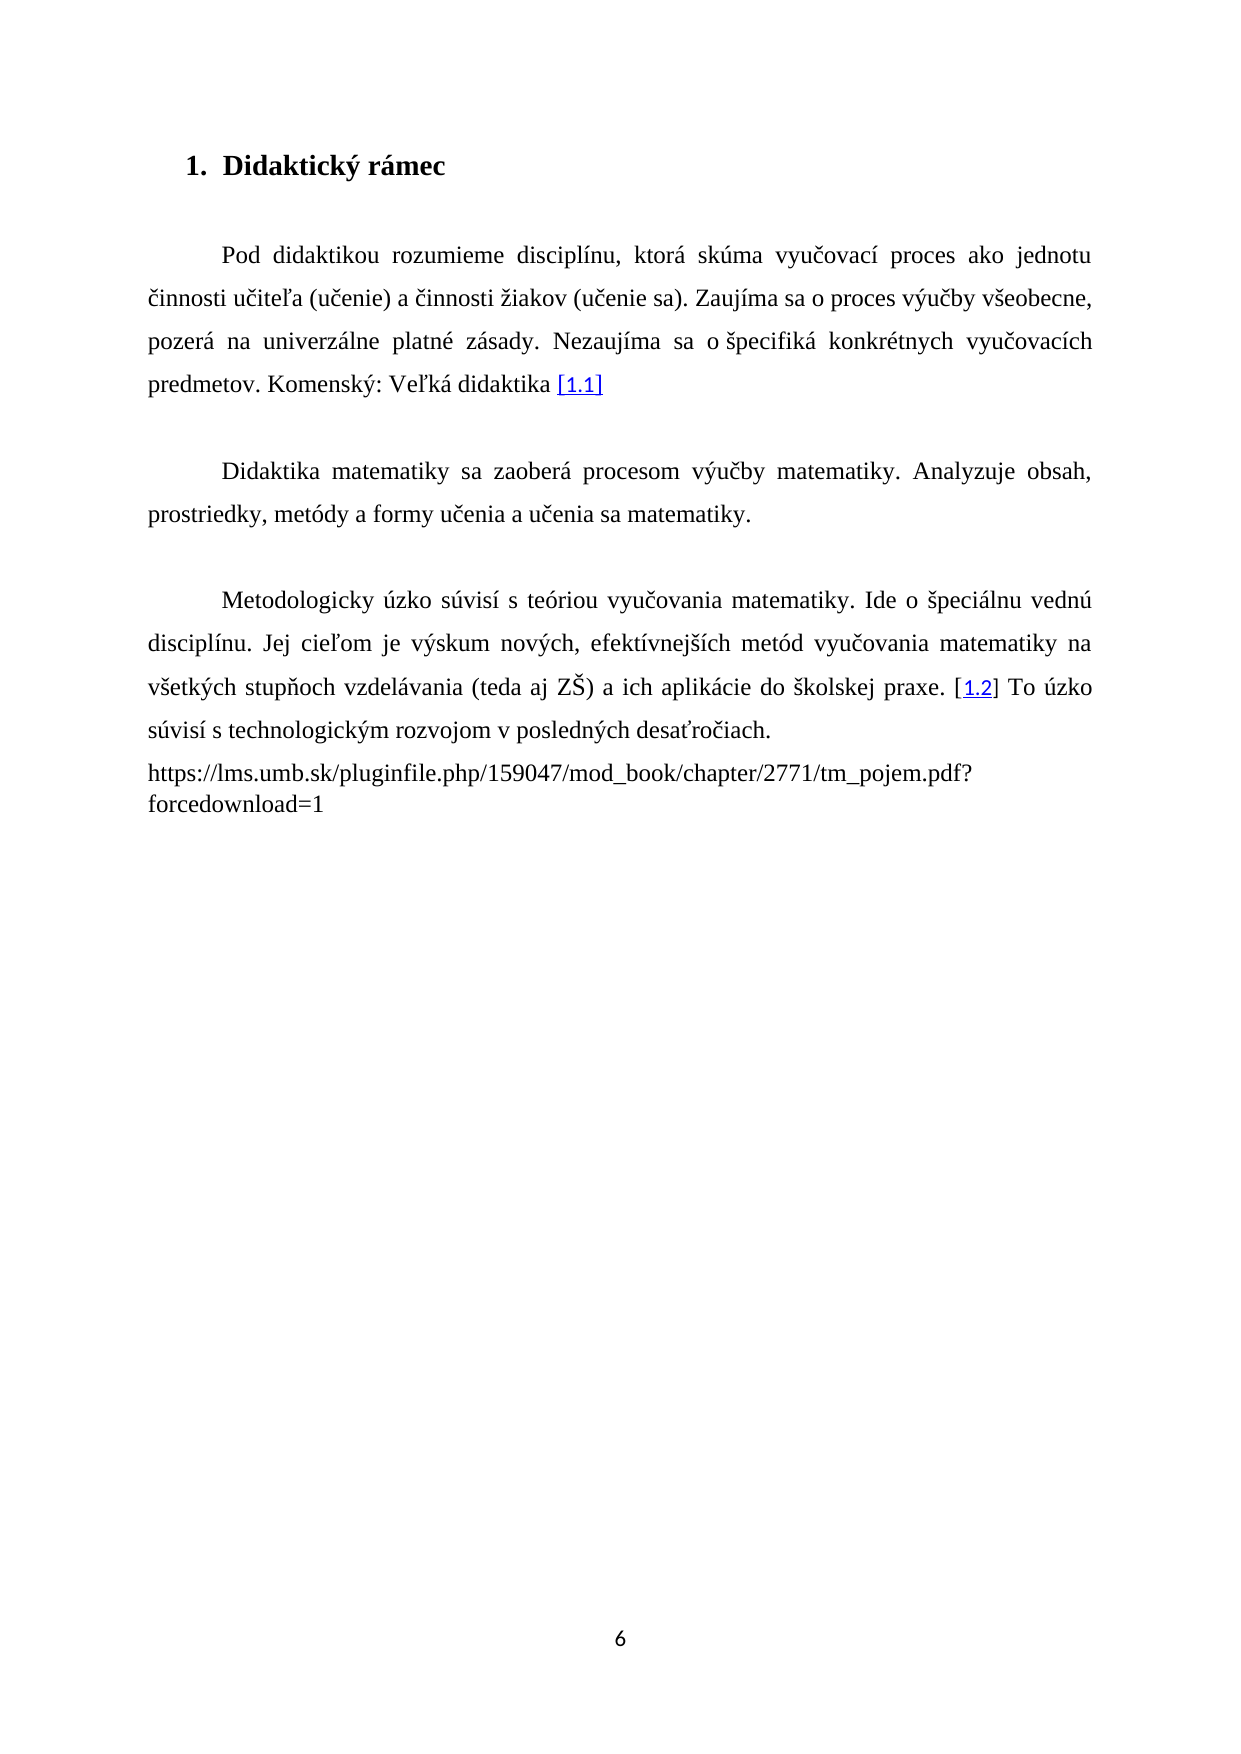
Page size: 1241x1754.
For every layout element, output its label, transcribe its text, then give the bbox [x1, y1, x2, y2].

subtitle Didaktický rámec [185, 148, 1093, 181]
text https://lms.umb.sk/pluginfile.php/159047/mod_book/chapter/2771/tm_pojem.pdf?forcedownload=1 [148, 758, 1093, 818]
text Metodologicky úzko súvisí s teóriou vyučovania matematiky. Ide o špeciálnu vednú disciplínu. Jej cieľom je výskum nových, efektívnejších metód vyučovania matematiky na všetkých stupňoch vzdelávania (teda aj ZŠ) a ich aplikácie do školskej praxe. [1.2] To úzko súvisí s technologickým rozvojom v posledných desaťročiach. [148, 585, 1093, 744]
text Didaktika matematiky sa zaoberá procesom výučby matematiky. Analyzuje obsah, prostriedky, metódy a formy učenia a učenia sa matematiky. [148, 456, 1093, 528]
text Pod didaktikou rozumieme disciplínu, ktorá skúma vyučovací proces ako jednotu činnosti učiteľa (učenie) a činnosti žiakov (učenie sa). Zaujíma sa o proces výučby všeobecne, pozerá na univerzálne platné zásady. Nezaujíma sa o špecifiká konkrétnych vyučovacích predmetov. Komenský: Veľká didaktika [1.1] [148, 240, 1093, 398]
